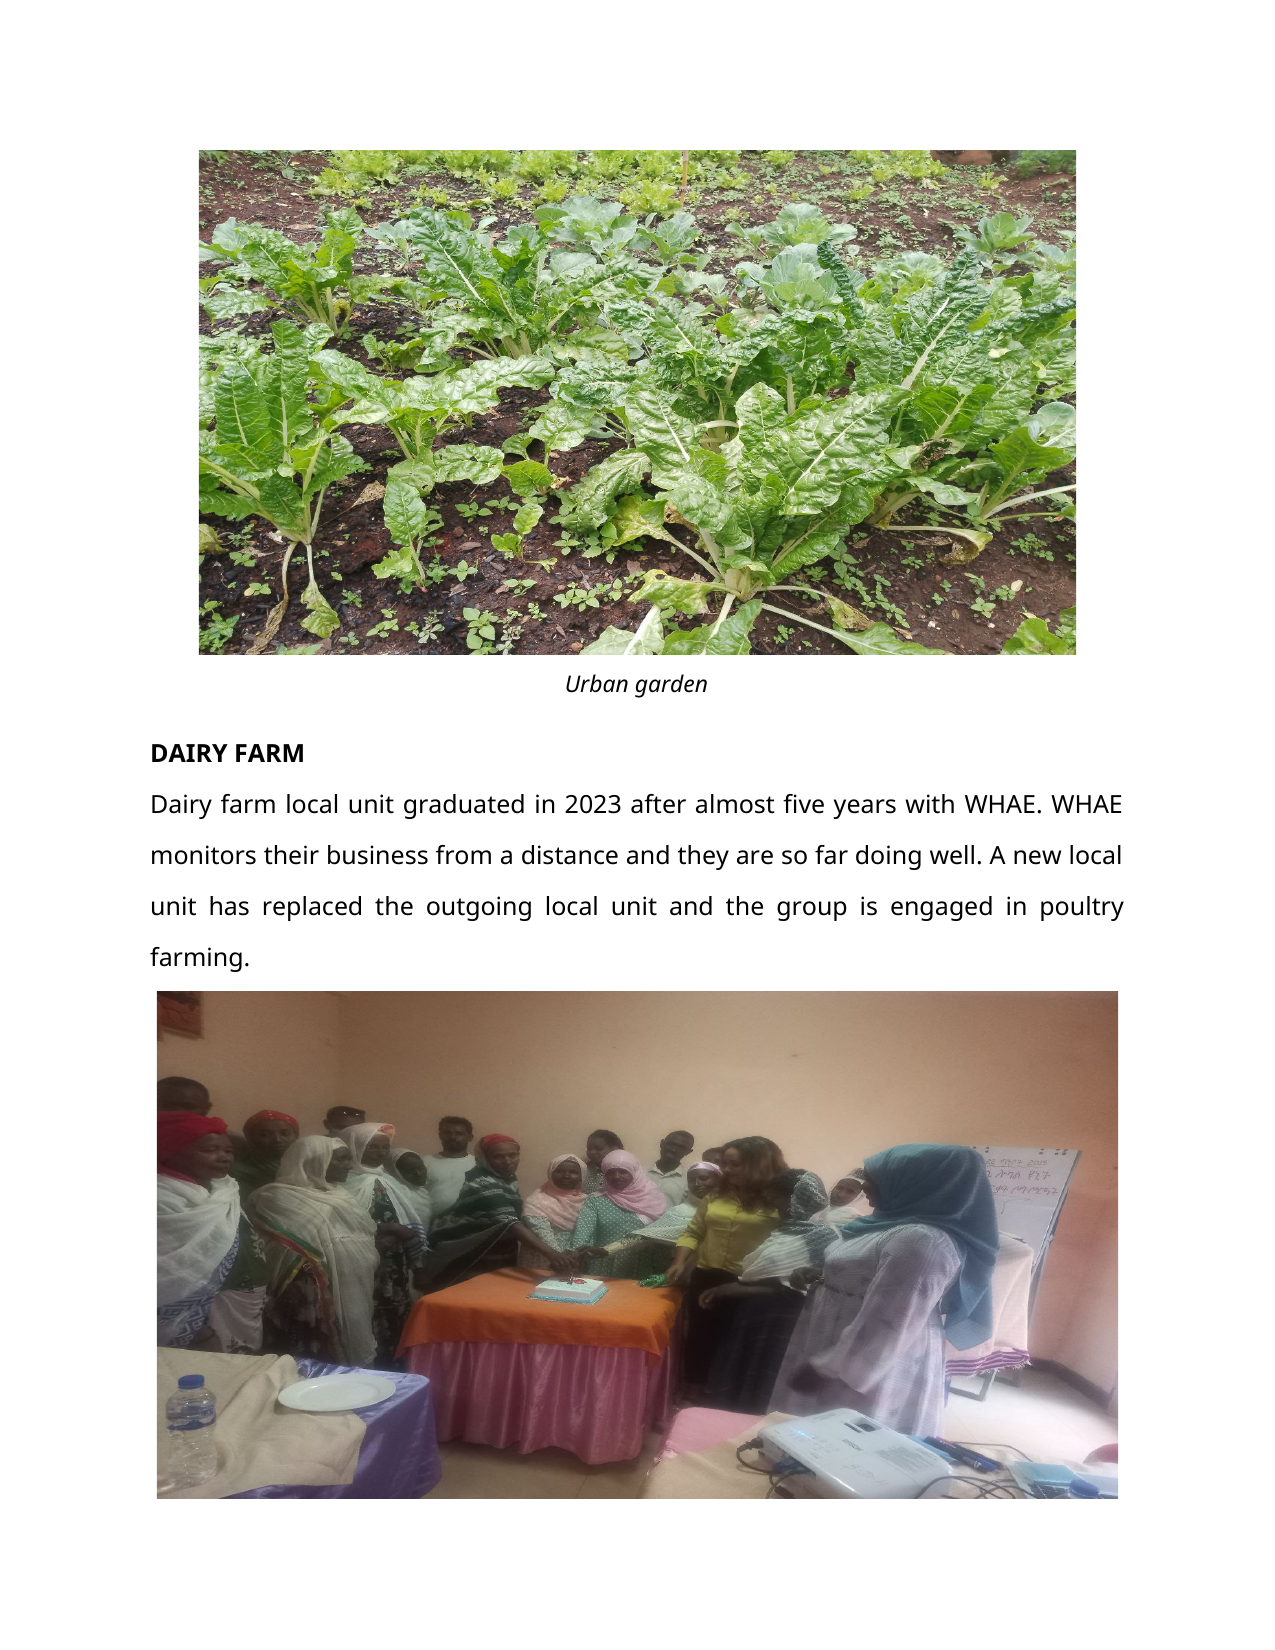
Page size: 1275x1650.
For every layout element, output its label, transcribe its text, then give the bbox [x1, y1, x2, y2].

picture [156, 991, 1119, 1499]
text Dairy farm local unit graduated in 2023 after almost five years with WHAE. WHAE monitors their business from a distance and they are so far doing well. A new local unit has replaced the outgoing local unit and the group is engaged in poultry farming. [150, 787, 1125, 974]
text DAIRY FARM [150, 736, 1125, 770]
text Urban garden [150, 668, 1125, 699]
picture [198, 150, 1077, 655]
